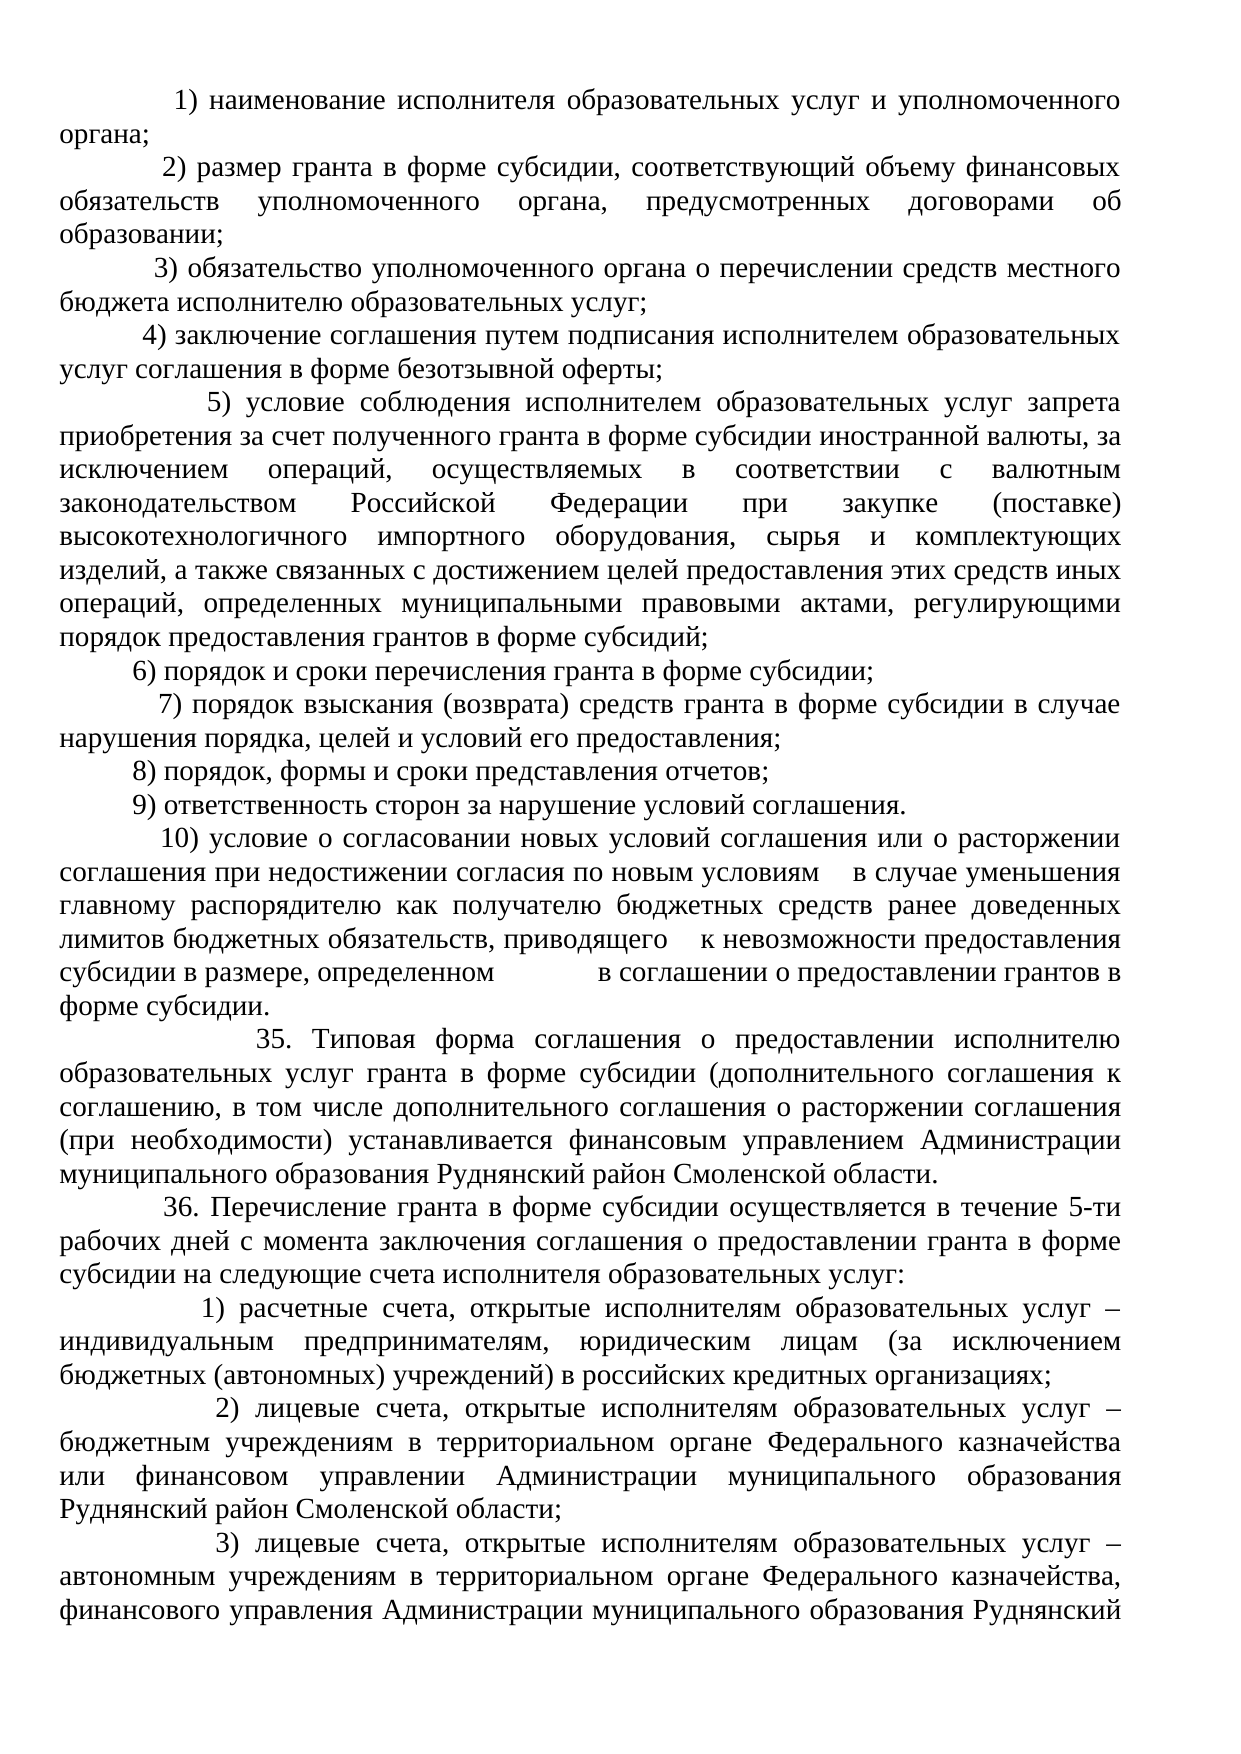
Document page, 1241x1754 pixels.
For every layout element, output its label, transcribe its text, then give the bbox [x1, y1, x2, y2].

text 2) лицевые счета, открытые исполнителям образовательных услуг – бюджетным учреждениям в территориальном органе Федерального казначейства или финансовом управлении Администрации муниципального образования Руднянский район Смоленской области; [59, 1391, 1122, 1525]
text 4) заключение соглашения путем подписания исполнителем образовательных услуг соглашения в форме безотзывной оферты; [59, 317, 1122, 384]
text 10) условие о согласовании новых условий соглашения или о расторжении соглашения при недостижении согласия по новым условиям в случае уменьшения главному распорядителю как получателю бюджетных средств ранее доведенных лимитов бюджетных обязательств, приводящего к невозможности предоставления субсидии в размере, определенном в соглашении о предоставлении грантов в форме субсидии. [59, 820, 1122, 1022]
text 6) порядок и сроки перечисления гранта в форме субсидии; [59, 653, 1122, 686]
text 7) порядок взыскания (возврата) средств гранта в форме субсидии в случае нарушения порядка, целей и условий его предоставления; [59, 686, 1122, 753]
text 3) обязательство уполномоченного органа о перечислении средств местного бюджета исполнителю образовательных услуг; [59, 250, 1122, 317]
text 2) размер гранта в форме субсидии, соответствующий объему финансовых обязательств уполномоченного органа, предусмотренных договорами об образовании; [59, 149, 1122, 250]
text 9) ответственность сторон за нарушение условий соглашения. [59, 787, 1122, 820]
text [59, 1525, 1122, 1625]
text 35. Типовая форма соглашения о предоставлении исполнителю образовательных услуг гранта в форме субсидии (дополнительного соглашения к соглашению, в том числе дополнительного соглашения о расторжении соглашения (при необходимости) устанавливается финансовым управлением Администрации муниципального образования Руднянский район Смоленской области. [59, 1022, 1122, 1189]
text 5) условие соблюдения исполнителем образовательных услуг запрета приобретения за счет полученного гранта в форме субсидии иностранной валюты, за исключением операций, осуществляемых в соответствии с валютным законодательством Российской Федерации при закупке (поставке) высокотехнологичного импортного оборудования, сырья и комплектующих изделий, а также связанных с достижением целей предоставления этих средств иных операций, определенных муниципальными правовыми актами, регулирующими порядок предоставления грантов в форме субсидий; [59, 384, 1122, 653]
text 36. Перечисление гранта в форме субсидии осуществляется в течение 5-ти рабочих дней с момента заключения соглашения о предоставлении гранта в форме субсидии на следующие счета исполнителя образовательных услуг: [59, 1189, 1122, 1290]
text 1) расчетные счета, открытые исполнителям образовательных услуг – индивидуальным предпринимателям, юридическим лицам (за исключением бюджетных (автономных) учреждений) в российских кредитных организациях; [59, 1290, 1122, 1391]
text 1) наименование исполнителя образовательных услуг и уполномоченного органа; [59, 82, 1122, 149]
text 8) порядок, формы и сроки представления отчетов; [59, 753, 1122, 787]
